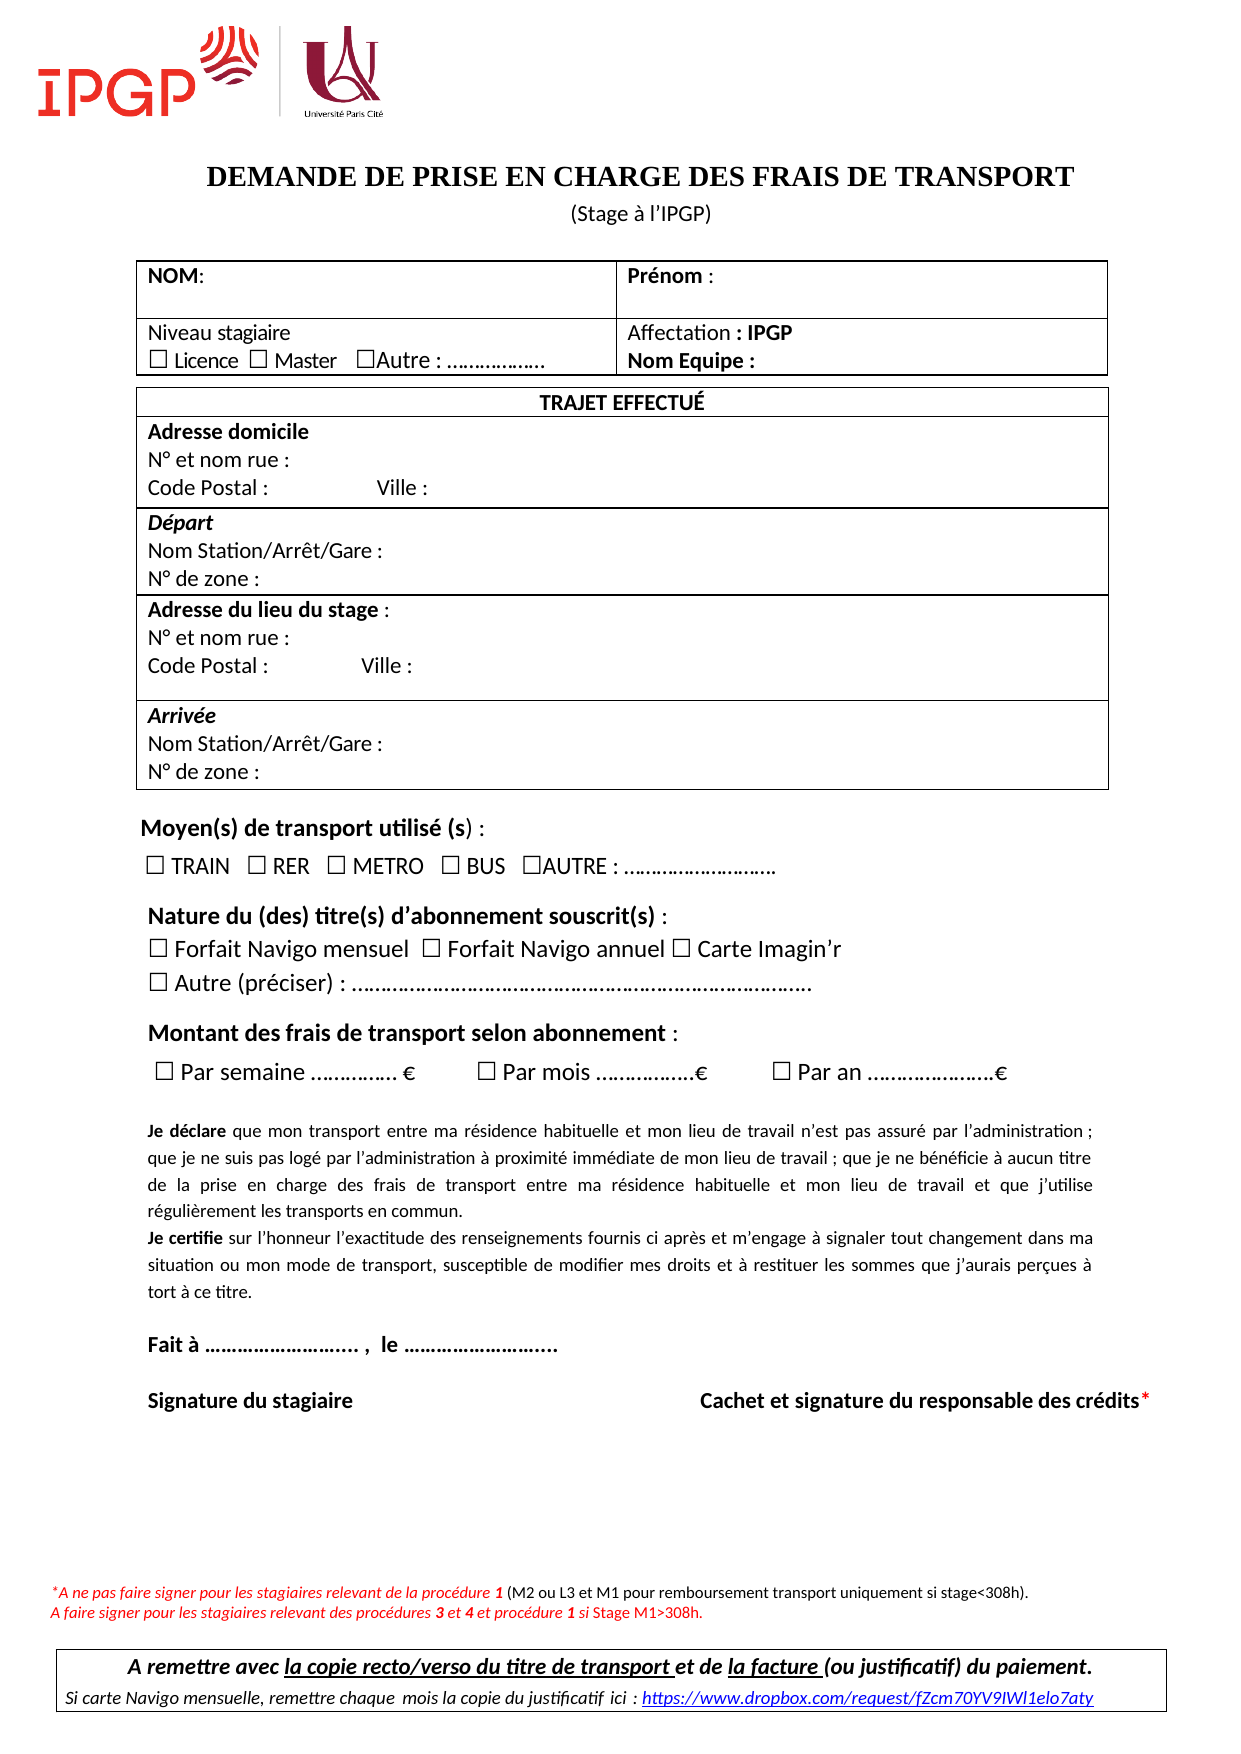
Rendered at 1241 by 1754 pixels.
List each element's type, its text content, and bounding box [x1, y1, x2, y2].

text TRAIN RER METRO BUS AUTRE : ………………………. [21, 848, 1209, 882]
text Fait à …………………….... , le …………………….... [148, 1330, 1209, 1358]
text (Stage à l’IPGP) [139, 199, 1143, 227]
text Par semaine …………… € Par mois ……………..€ Par an ………………….€ [154, 1054, 1209, 1088]
table_cell Affectation : IPGP Nom Equipe : [617, 319, 1107, 374]
text Autre (préciser) : …………………………………………………………………….. [148, 965, 1209, 999]
text Je déclare que mon transport entre ma résidence habituelle et mon lieu de travail n’est pas assuré par l’administration ; que je ne suis pas logé par l’administration à proximité immédiate de mon lieu de travail ; que je ne bénéficie à aucun titre de la prise en charge des frais de transport entre ma résidence habituelle et mon lieu de travail et que j’utilise régulièrement les transports en commun. [147, 1119, 1093, 1222]
text Montant des frais de transport selon abonnement : [148, 1017, 1209, 1048]
text Forfait Navigo mensuel Forfait Navigo annuel Carte Imagin’r [148, 931, 1209, 965]
text Moyen(s) de transport utilisé (s) : [65, 812, 1209, 842]
table_cell Départ Nom Station/Arrêt/Gare : N° de zone : [137, 509, 1108, 594]
text Si carte Navigo mensuelle, remettre chaque mois la copie du justificatif ici : https://www.dropbox.com/request/fZcm70YV9IWl1elo7aty [57, 1683, 1166, 1711]
table_cell Arrivée Nom Station/Arrêt/Gare : N° de zone : [137, 701, 1108, 788]
text Signature du stagiaire Cachet et signature du responsable des crédits* [148, 1386, 1209, 1414]
table_cell Adresse du lieu du stage : N° et nom rue : Code Postal : Ville : [137, 596, 1108, 700]
text A remettre avec la copie recto/verso du titre de transport et de la facture (ou justificatif) du paiement. [57, 1650, 1166, 1680]
text *A ne pas faire signer pour les stagiaires relevant de la procédure 1 (M2 ou L3 et M1 pour remboursement transport uniquement si stage<308h). [50, 1582, 1209, 1602]
table_header NOM: [137, 262, 616, 317]
text DEMANDE DE PRISE EN CHARGE DES FRAIS DE TRANSPORT [139, 159, 1143, 193]
text A faire signer pour les stagiaires relevant des procédures 3 et 4 et procédure 1 si Stage M1>308h. [50, 1602, 1209, 1623]
table_cell Adresse domicile N° et nom rue : Code Postal : Ville : [137, 417, 1108, 507]
table_header TRAJET EFFECTUÉ [137, 388, 1108, 416]
text Nature du (des) titre(s) d’abonnement souscrit(s) : [148, 900, 1209, 931]
table_cell Niveau stagiaire Licence Master Autre : ……………… (Barrer le mention inutile) [137, 319, 616, 374]
text Je certifie sur l’honneur l’exactitude des renseignements fournis ci après et m’engage à signaler tout changement dans ma situation ou mon mode de transport, susceptible de modifier mes droits et à restituer les sommes que j’aurais perçues à tort à ce titre. [148, 1226, 1093, 1303]
table_header Prénom : [617, 262, 1107, 317]
picture [38, 26, 383, 117]
